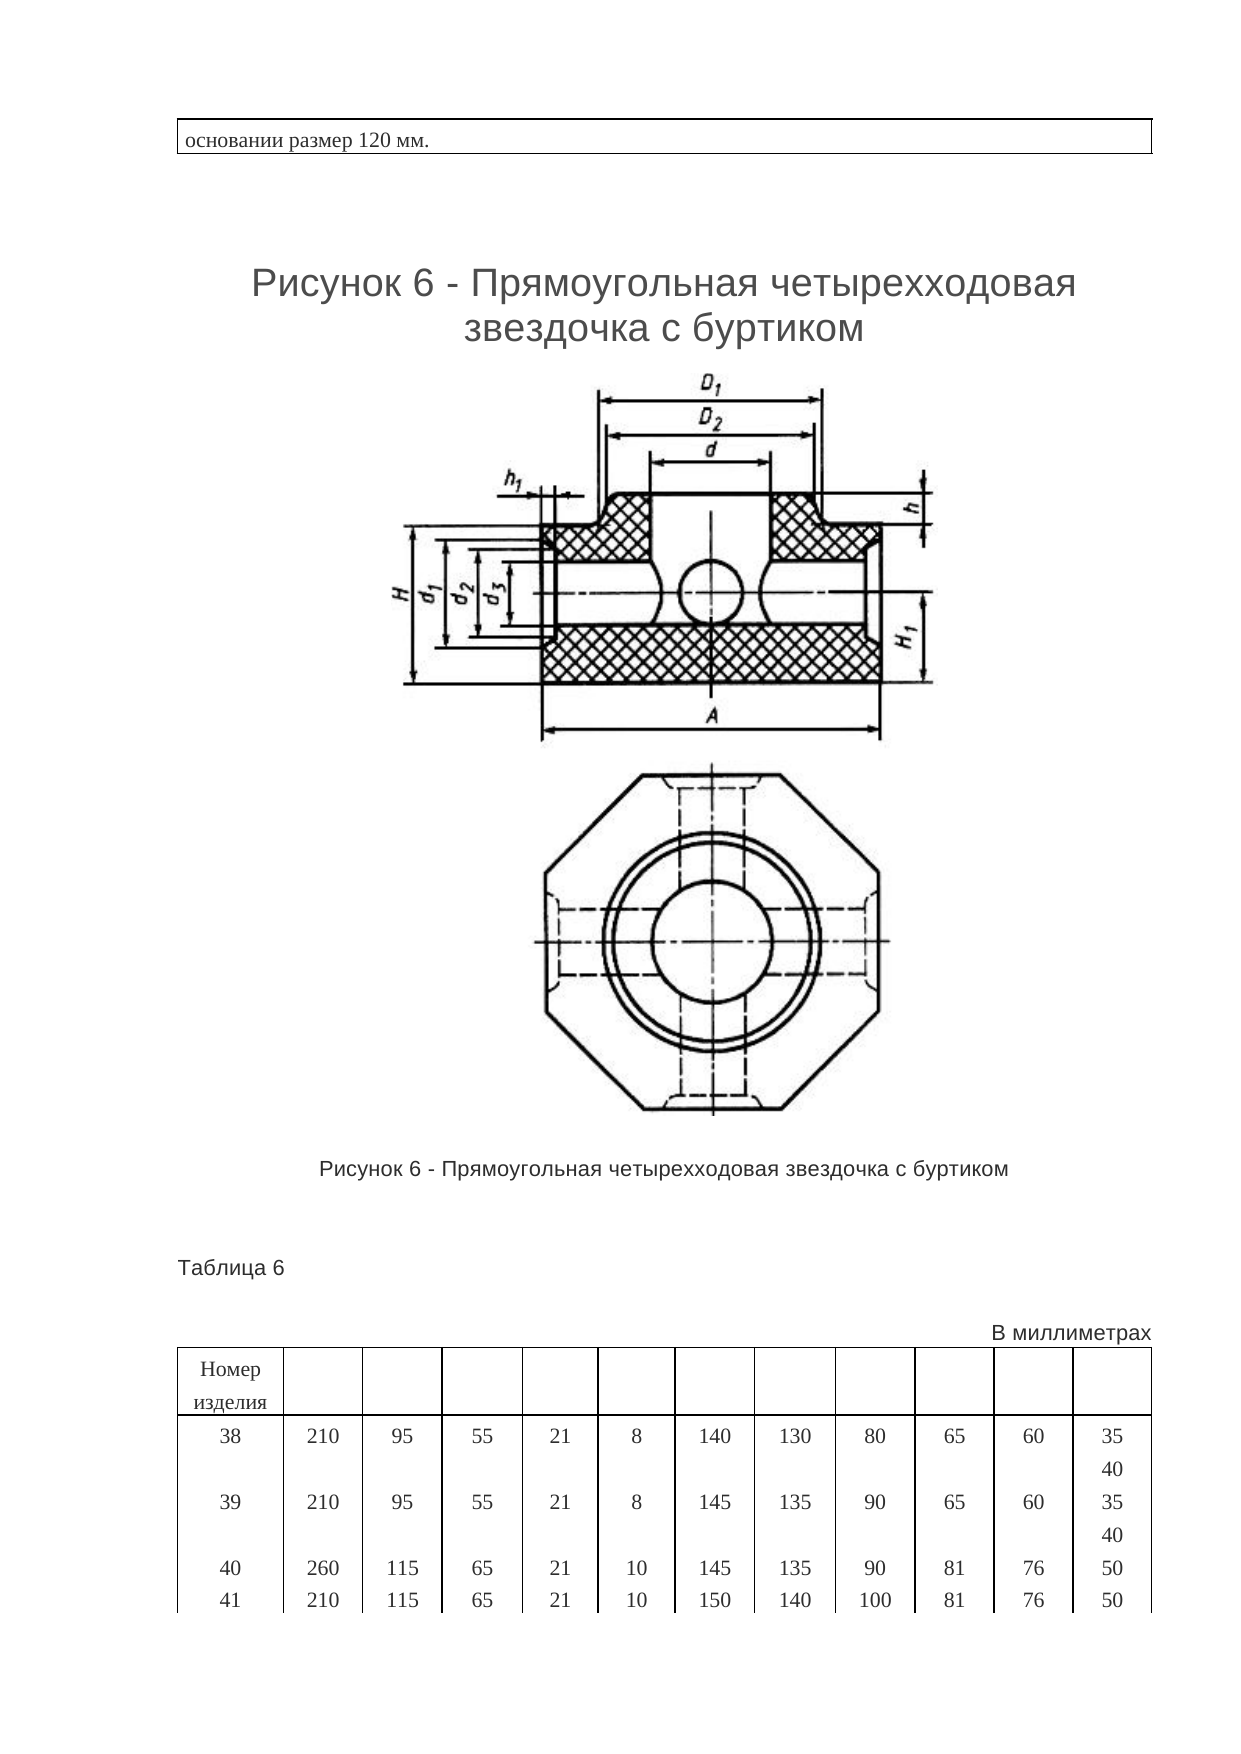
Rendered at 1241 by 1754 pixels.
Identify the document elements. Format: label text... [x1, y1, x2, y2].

text Рисунок 6 - Прямоугольная четырехходовая звездочка с буртиком [177, 1116, 1152, 1181]
table_cell 50 [1074, 1547, 1151, 1580]
text В миллиметрах [177, 1280, 1152, 1345]
table_cell 21 [523, 1481, 597, 1547]
table_cell 55 [443, 1416, 522, 1481]
table_cell [676, 1348, 754, 1414]
table_cell 10 [599, 1547, 674, 1580]
table_cell 8 [599, 1416, 674, 1481]
table_cell 35 40 [1074, 1481, 1151, 1547]
table_cell 21 [523, 1547, 597, 1580]
table_cell [363, 1348, 441, 1414]
table_cell 76 [995, 1547, 1072, 1580]
table_cell 260 [284, 1547, 362, 1580]
table_cell [284, 1348, 362, 1414]
table_cell [599, 1348, 674, 1414]
table_cell [1074, 1348, 1151, 1414]
picture [391, 373, 938, 1116]
table_cell 21 [523, 1580, 597, 1612]
text Рисунок 6 - Прямоугольная четырехходовая звездочка с буртиком [177, 259, 1152, 350]
table_cell 80 [836, 1416, 914, 1481]
table_cell 21 [523, 1416, 597, 1481]
table_cell 100 [836, 1580, 914, 1612]
table_cell 38 [178, 1416, 283, 1481]
text Таблица 6 [177, 1181, 1152, 1280]
table_cell 210 [284, 1416, 362, 1481]
table_cell [523, 1348, 597, 1414]
table_cell [916, 1348, 993, 1414]
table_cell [178, 120, 1151, 152]
table_cell 130 [755, 1416, 835, 1481]
table_cell 39 [178, 1481, 283, 1547]
table_cell 76 [995, 1580, 1072, 1612]
table_cell 95 [363, 1416, 441, 1481]
table_cell 140 [676, 1416, 754, 1481]
table_cell 65 [443, 1547, 522, 1580]
table_cell 81 [916, 1580, 993, 1612]
table_cell 10 [599, 1580, 674, 1612]
table_cell [443, 1348, 522, 1414]
table_cell 150 [676, 1580, 754, 1612]
table_cell 210 [284, 1580, 362, 1612]
table_cell 145 [676, 1481, 754, 1547]
table_cell 50 [1074, 1580, 1151, 1612]
table_cell 60 [995, 1481, 1072, 1547]
table_cell 115 [363, 1580, 441, 1612]
table_cell 115 [363, 1547, 441, 1580]
table_cell 55 [443, 1481, 522, 1547]
table_cell 60 [995, 1416, 1072, 1481]
table_cell 35 40 [1074, 1416, 1151, 1481]
table_cell [836, 1348, 914, 1414]
table_cell 90 [836, 1481, 914, 1547]
table_cell [755, 1348, 835, 1414]
table_cell 65 [443, 1580, 522, 1612]
table_cell 95 [363, 1481, 441, 1547]
table_cell 41 [178, 1580, 283, 1612]
table_cell 140 [755, 1580, 835, 1612]
table_cell 135 [755, 1547, 835, 1580]
table_cell 65 [916, 1416, 993, 1481]
table_cell 81 [916, 1547, 993, 1580]
table_cell 145 [676, 1547, 754, 1580]
table_cell [995, 1348, 1072, 1414]
table_cell 135 [755, 1481, 835, 1547]
table_cell 8 [599, 1481, 674, 1547]
table_cell 65 [916, 1481, 993, 1547]
table_cell Номер изделия [178, 1348, 283, 1414]
table_cell 90 [836, 1547, 914, 1580]
table_cell 210 [284, 1481, 362, 1547]
table_cell 40 [178, 1547, 283, 1580]
